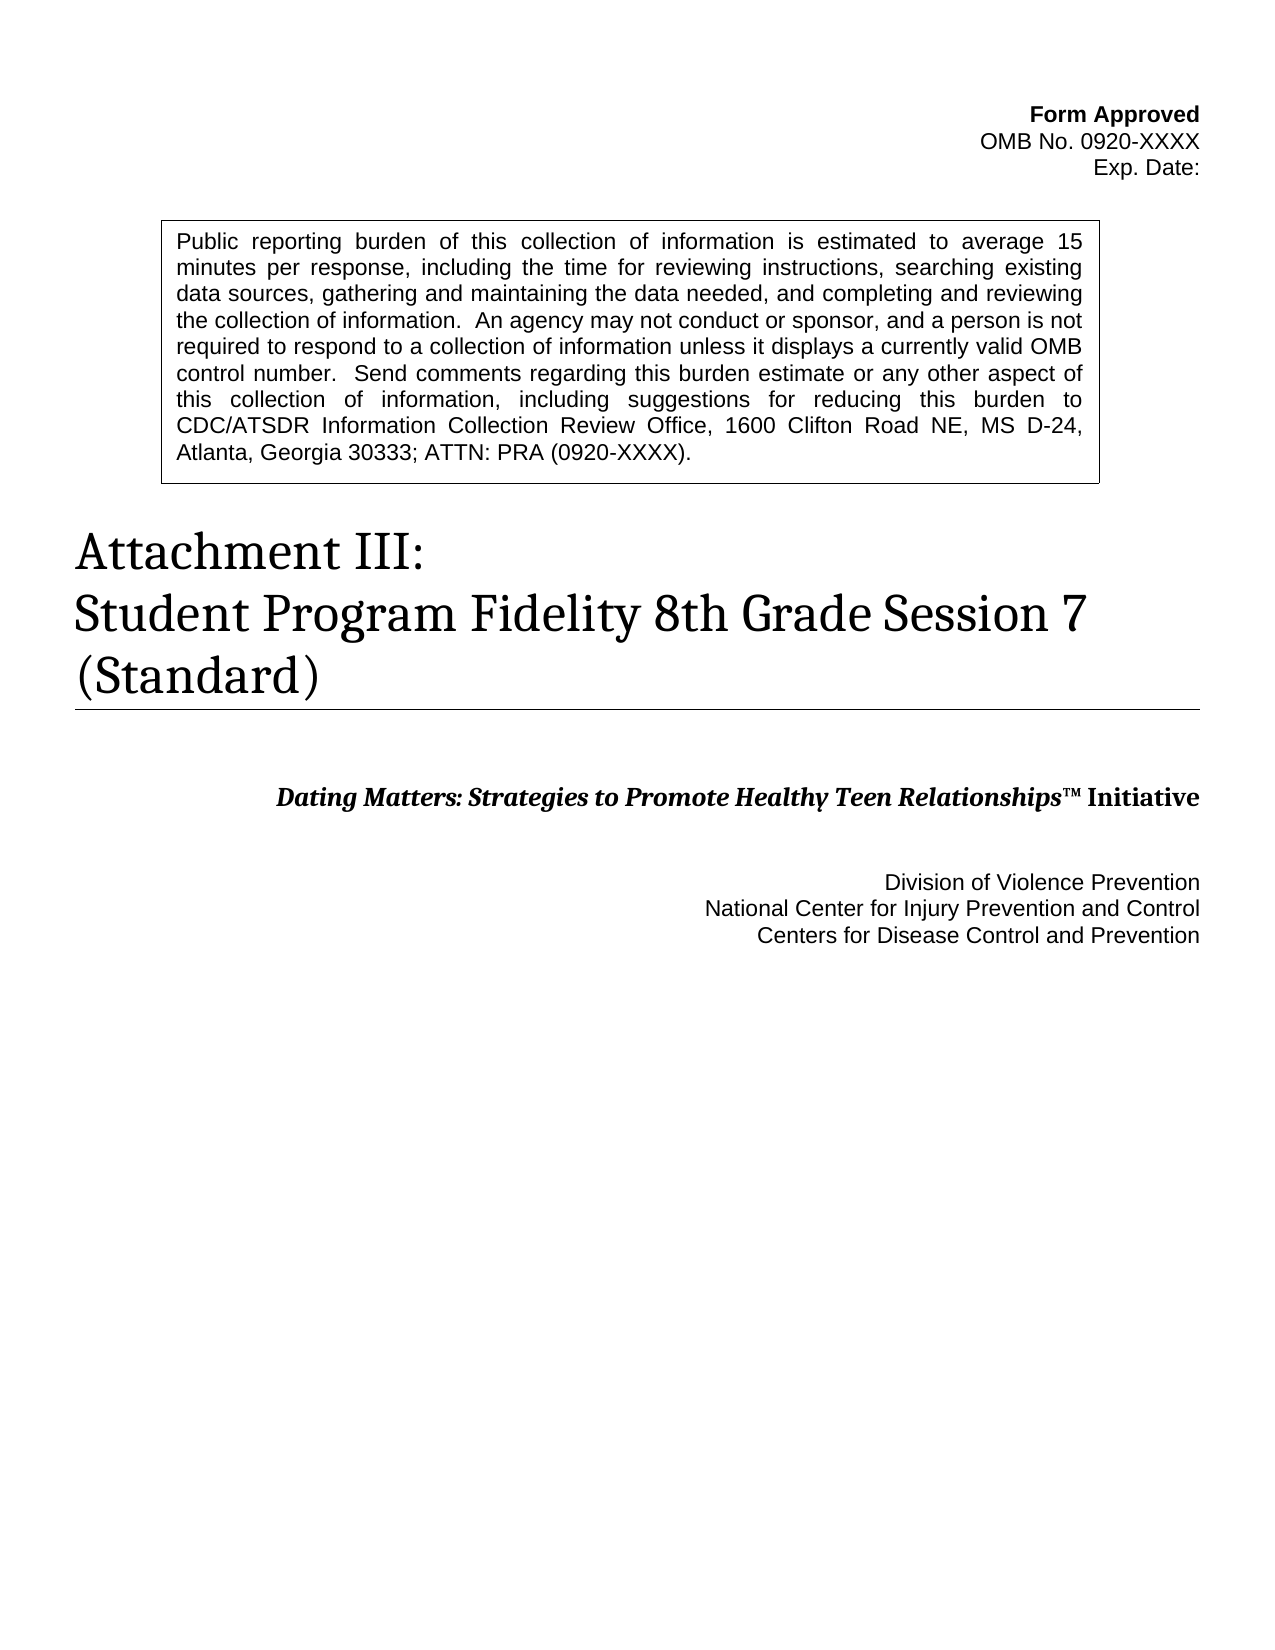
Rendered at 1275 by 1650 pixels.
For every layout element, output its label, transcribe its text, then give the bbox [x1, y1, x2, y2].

text Form Approved [75, 101, 1200, 128]
title Student Program Fidelity 8th Grade Session 7 (Standard) [75, 583, 1200, 709]
text OMB No. 0920-XXXX [75, 128, 1200, 154]
title Attachment III: [75, 520, 1200, 583]
text Exp. Date: [75, 154, 1200, 180]
text Division of Violence Prevention [75, 869, 1200, 895]
text National Center for Injury Prevention and Control [75, 895, 1200, 922]
subtitle Dating Matters: Strategies to Promote Healthy Teen Relationships™ Initiative [75, 782, 1200, 813]
text Centers for Disease Control and Prevention [75, 922, 1200, 948]
